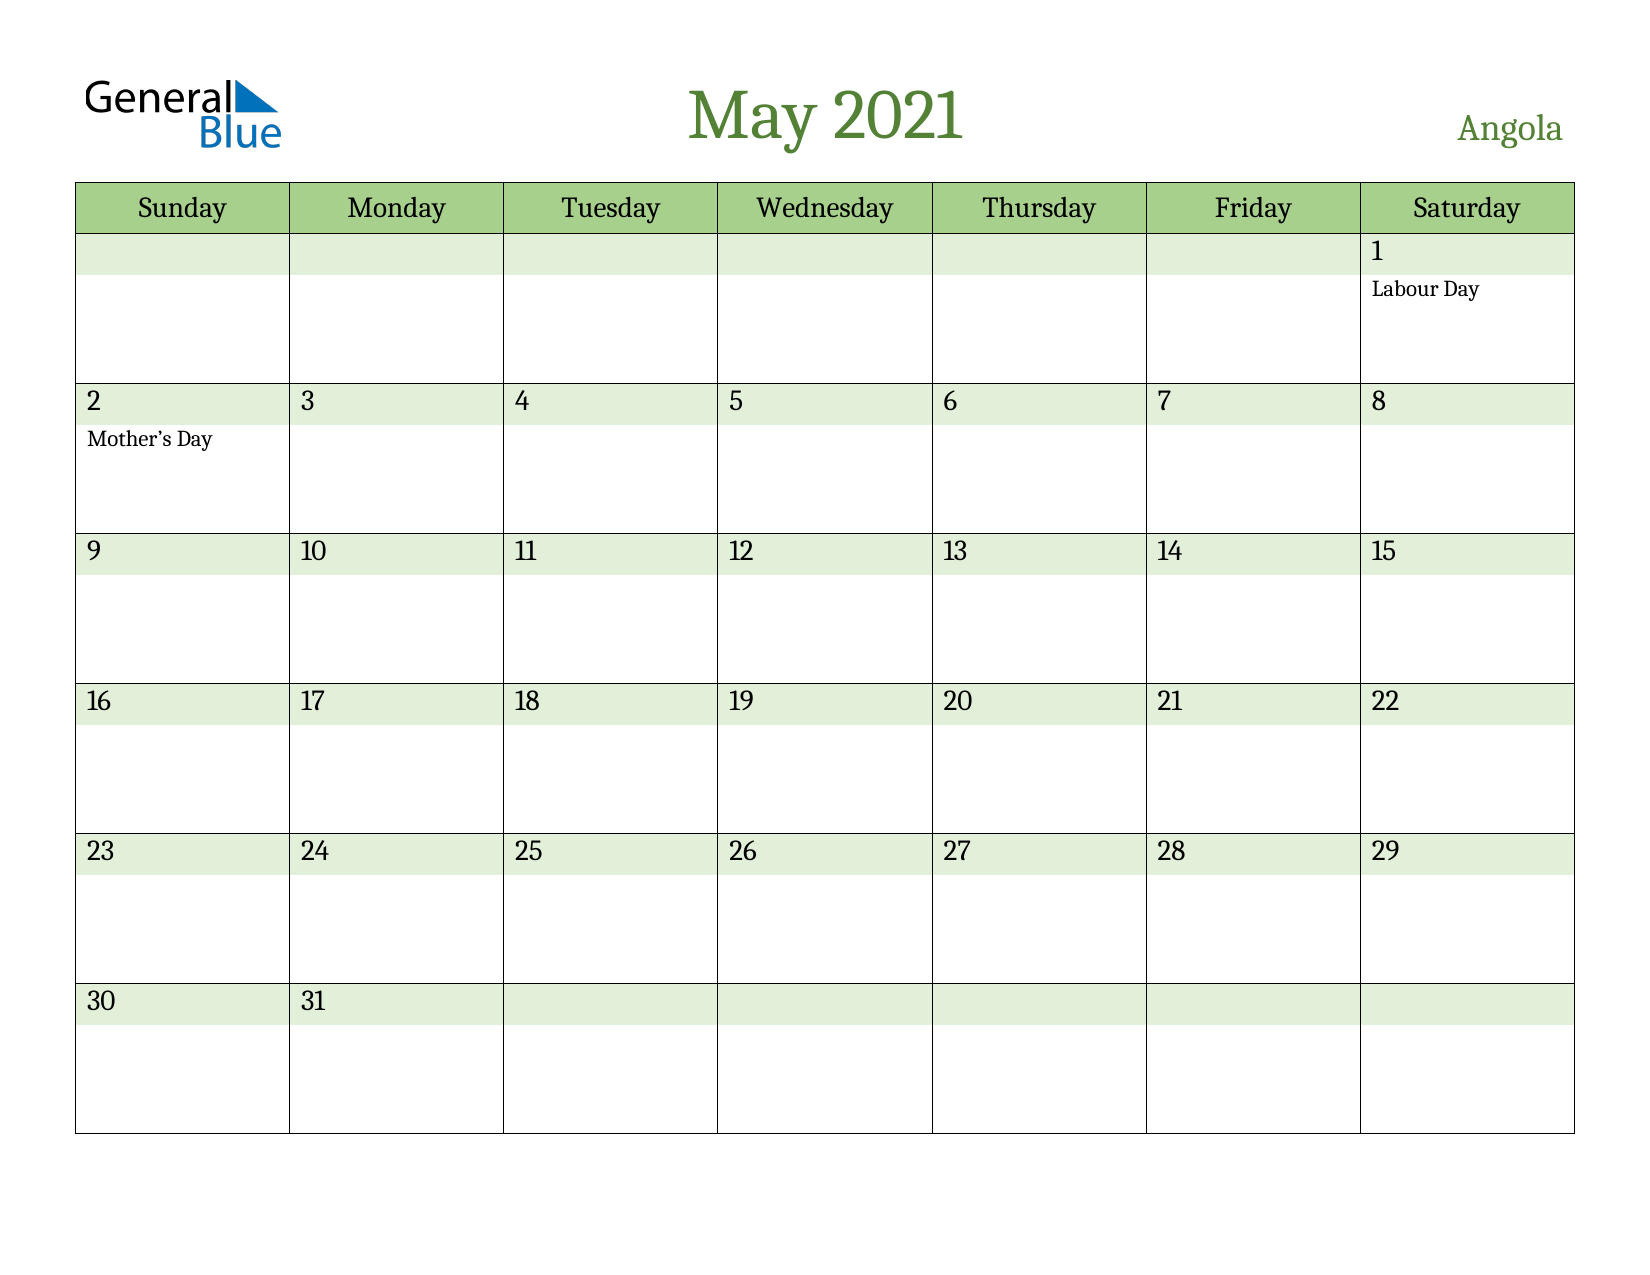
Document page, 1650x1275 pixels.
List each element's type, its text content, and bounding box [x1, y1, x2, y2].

table_cell 3 [290, 384, 503, 425]
table_cell 17 [290, 684, 503, 725]
table_cell [933, 234, 1146, 275]
table_cell [1147, 275, 1360, 383]
table_cell [718, 275, 932, 383]
table_cell [290, 875, 503, 983]
table_cell [504, 875, 717, 983]
table_cell [1361, 984, 1574, 1025]
table_cell [718, 984, 932, 1025]
table_cell [933, 575, 1146, 683]
table_cell 29 [1361, 834, 1574, 875]
table_cell [1147, 984, 1360, 1025]
table_cell 21 [1147, 684, 1360, 725]
table_cell Monday [290, 183, 503, 233]
table_cell 10 [290, 534, 503, 575]
table_cell [290, 275, 503, 383]
table_cell 14 [1147, 534, 1360, 575]
picture [86, 80, 281, 148]
table_cell 28 [1147, 834, 1360, 875]
table_cell [933, 875, 1146, 983]
table_cell 24 [290, 834, 503, 875]
table_cell Saturday [1361, 183, 1574, 233]
table_cell 20 [933, 684, 1146, 725]
table_cell [718, 575, 932, 683]
table_cell [76, 875, 289, 983]
table_cell [504, 425, 717, 533]
table_header May 2021 [504, 75, 1146, 182]
table_cell 18 [504, 684, 717, 725]
table_cell [718, 234, 932, 275]
table_cell [290, 1025, 503, 1133]
table_cell 12 [718, 534, 932, 575]
table_cell 11 [504, 534, 717, 575]
table_cell [290, 725, 503, 833]
table_cell [1147, 575, 1360, 683]
table_cell 15 [1361, 534, 1574, 575]
table_header [76, 75, 503, 182]
table_cell [290, 425, 503, 533]
table_cell [1361, 425, 1574, 533]
table_cell [76, 275, 289, 383]
table_cell 26 [718, 834, 932, 875]
table_cell [718, 875, 932, 983]
table_cell Sunday [76, 183, 289, 233]
table_cell 8 [1361, 384, 1574, 425]
table_cell [504, 234, 717, 275]
table_cell 5 [718, 384, 932, 425]
table_cell 16 [76, 684, 289, 725]
table_cell [1361, 1025, 1574, 1133]
table_cell Labour Day [1361, 275, 1574, 383]
table_cell [504, 725, 717, 833]
table_cell [718, 725, 932, 833]
table_cell [933, 275, 1146, 383]
table_cell 27 [933, 834, 1146, 875]
table_cell 7 [1147, 384, 1360, 425]
table_cell [76, 1025, 289, 1133]
table_cell [504, 984, 717, 1025]
table_cell [933, 725, 1146, 833]
table_cell [718, 425, 932, 533]
table_cell 31 [290, 984, 503, 1025]
table_cell 25 [504, 834, 717, 875]
table_cell [504, 1025, 717, 1133]
table_cell [290, 234, 503, 275]
table_cell [1147, 725, 1360, 833]
table_cell Mother’s Day [76, 425, 289, 533]
table_cell Wednesday [718, 183, 932, 233]
table_cell 13 [933, 534, 1146, 575]
table_cell [1361, 875, 1574, 983]
table_cell [76, 234, 289, 275]
table_cell 30 [76, 984, 289, 1025]
table_cell [718, 1025, 932, 1133]
table_cell Thursday [933, 183, 1146, 233]
table_cell 22 [1361, 684, 1574, 725]
table_cell [1147, 875, 1360, 983]
table_cell [1147, 234, 1360, 275]
table_cell [504, 275, 717, 383]
table_cell [1147, 425, 1360, 533]
table_cell [933, 425, 1146, 533]
table_cell [1147, 1025, 1360, 1133]
table_cell 19 [718, 684, 932, 725]
table_cell [1361, 725, 1574, 833]
table_cell [76, 575, 289, 683]
table_cell [76, 725, 289, 833]
table_cell 2 [76, 384, 289, 425]
table_cell Friday [1147, 183, 1360, 233]
table_cell 6 [933, 384, 1146, 425]
table_cell 1 [1361, 234, 1574, 275]
table_cell Tuesday [504, 183, 717, 233]
table_header Angola [1146, 75, 1574, 182]
table_cell 4 [504, 384, 717, 425]
table_cell [933, 1025, 1146, 1133]
table_cell [933, 984, 1146, 1025]
table_cell [1361, 575, 1574, 683]
table_cell [290, 575, 503, 683]
table_cell [504, 575, 717, 683]
table_cell 23 [76, 834, 289, 875]
table_cell 9 [76, 534, 289, 575]
